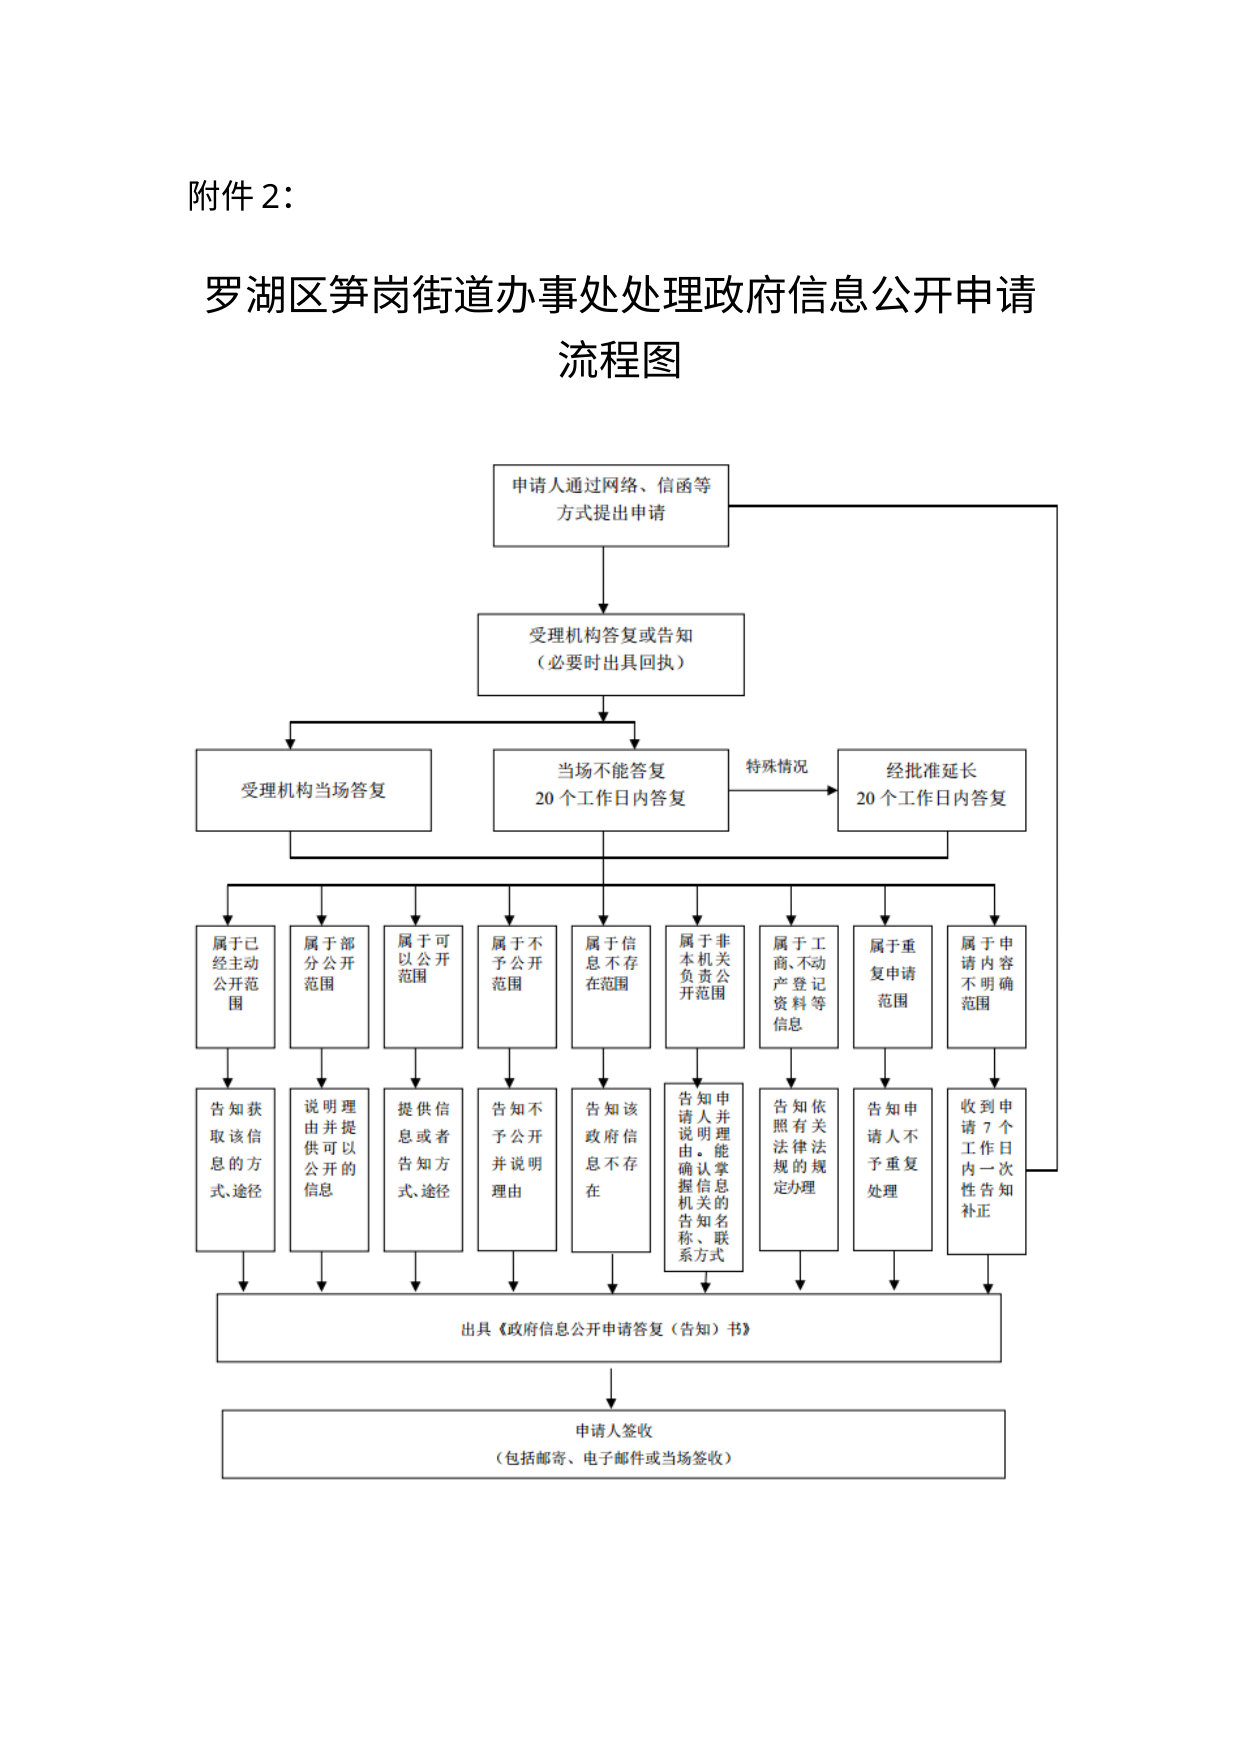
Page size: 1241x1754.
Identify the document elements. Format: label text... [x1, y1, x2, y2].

picture [187, 454, 1071, 1499]
text 罗湖区笋岗街道办事处处理政府信息公开申请流程图 [187, 259, 1053, 389]
text 附件2： [187, 162, 1053, 227]
